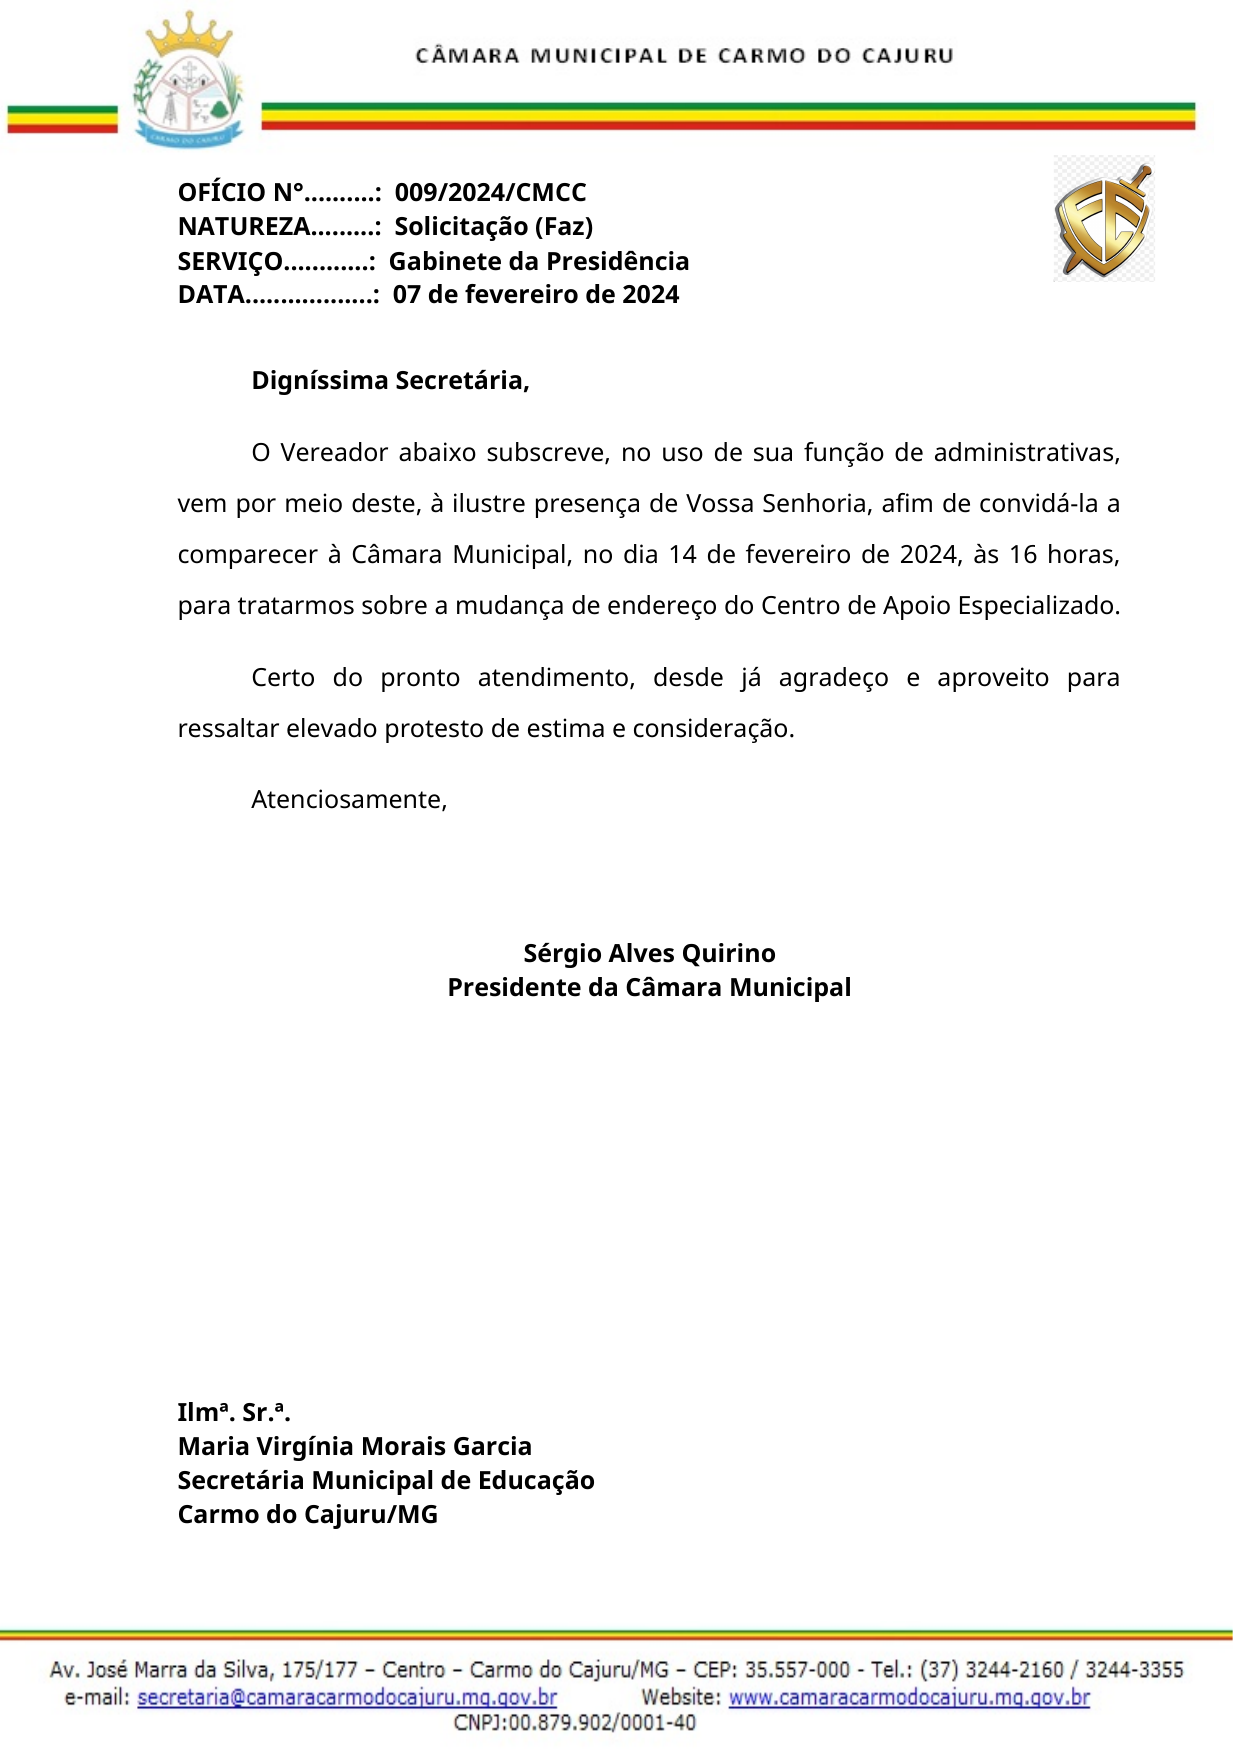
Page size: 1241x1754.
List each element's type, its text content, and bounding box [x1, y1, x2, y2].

text Secretária Municipal de Educação [177, 1463, 1122, 1497]
text Certo do pronto atendimento, desde já agradeço e aproveito para ressaltar elevado protesto de estima e consideração. [177, 659, 1122, 744]
text O Vereador abaixo subscreve, no uso de sua função de administrativas, vem por meio deste, à ilustre presença de Vossa Senhoria, afim de convidá-la a comparecer à Câmara Municipal, no dia 14 de fevereiro de 2024, às 16 horas, para tratarmos sobre a mudança de endereço do Centro de Apoio Especializado. [177, 434, 1122, 621]
text Ilmª. Sr.ª. [177, 1395, 1122, 1429]
text Carmo do Cajuru/MG [177, 1497, 1122, 1531]
text Digníssima Secretária, [177, 362, 1122, 396]
text NATUREZA.........: Solicitação (Faz) [177, 209, 1053, 243]
picture [0, 1621, 1233, 1754]
text Maria Virgínia Morais Garcia [177, 1429, 1122, 1463]
text Presidente da Câmara Municipal [177, 969, 1122, 1003]
text DATA..................: 07 de fevereiro de 2024 [177, 277, 1122, 311]
text Sérgio Alves Quirino [177, 935, 1122, 969]
text Atenciosamente, [177, 782, 1122, 816]
text SERVIÇO............: Gabinete da Presidência [177, 243, 1053, 277]
text OFÍCIO N°..........: 009/2024/CMCC [177, 175, 1053, 209]
picture [0, 0, 1214, 282]
